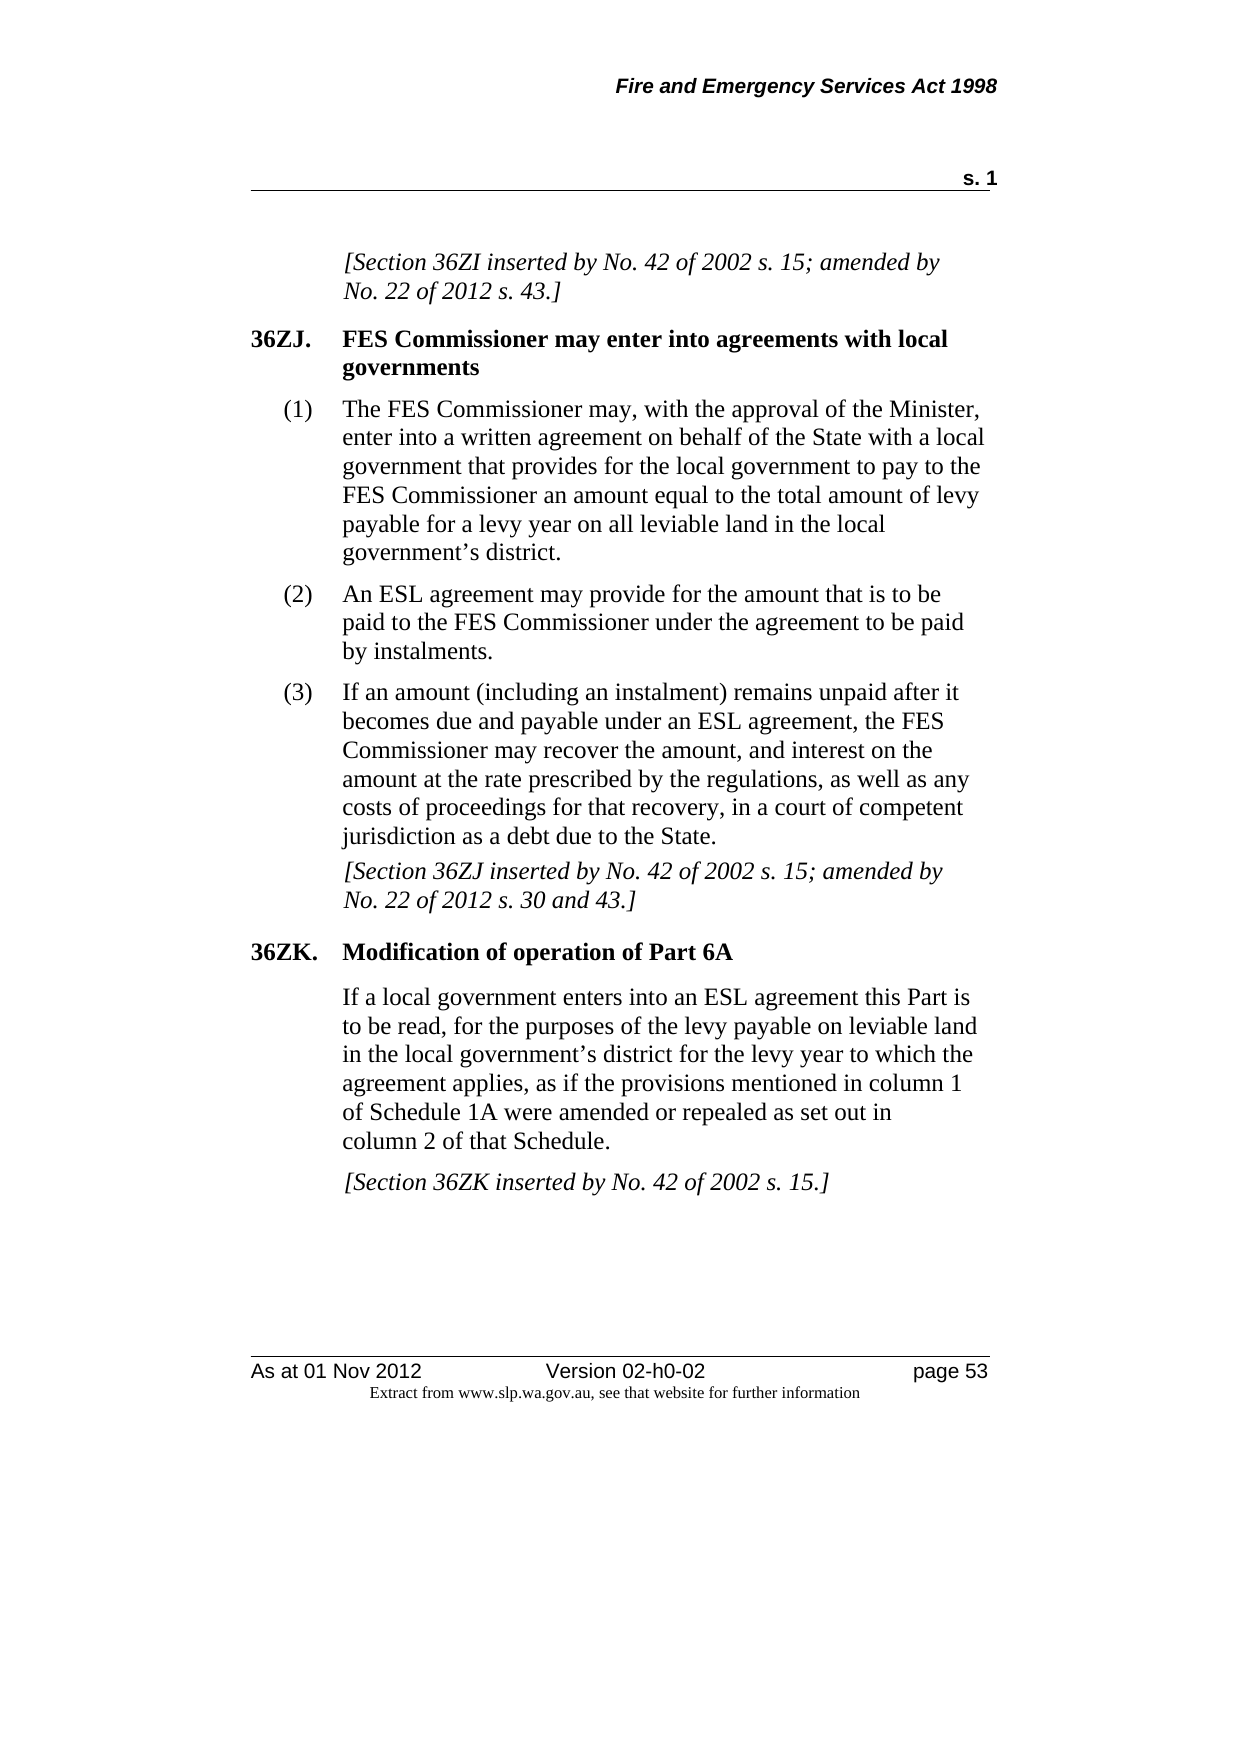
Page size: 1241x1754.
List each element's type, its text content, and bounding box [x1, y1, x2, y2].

text [Section 36ZJ inserted by No. 42 of 2002 s. 15; amended by No. 22 of 2012 s. 30 and 43.] [251, 856, 990, 914]
text (2) An ESL agreement may provide for the amount that is to be paid to the Commissioner under the agreement to be paid by instalments. [251, 579, 990, 665]
text If a local government enters into an ESL agreement this Part is to be read, for the purposes of the levy payable on leviable land in the local government’s district for the levy year to which the agreement applies, as if the provisions mentioned in column 1 of Schedule 1A were amended or repealed as set out in column 2 of that Schedule. [251, 982, 990, 1154]
subtitle 36ZJ. Commissioner may enter into agreements with local governments [251, 324, 990, 381]
subtitle 36ZK. Modification of operation of Part 6A [251, 937, 990, 965]
text (1) The Commissioner may, with the approval of the Minister, enter into a written agreement on behalf of the State with a local government that provides for the local government to pay to the Commissioner an amount equal to the total amount of levy payable for a levy year on all leviable land in the local government’s district. [251, 394, 990, 566]
text (3) If an amount (including an instalment) remains unpaid after it becomes due and payable under an ESL agreement, the Commissioner may recover the amount, and interest on the amount at the rate prescribed by the regulations, as well as any costs of proceedings for that recovery, in a court of competent jurisdiction as a debt due to the State. [251, 677, 990, 850]
text [Section 36ZK inserted by No. 42 of 2002 s. 15.] [251, 1167, 990, 1196]
text [Section 36ZI inserted by No. 42 of 2002 s. 15; amended by No. 22 of 2012 s. 43.] [251, 247, 990, 305]
